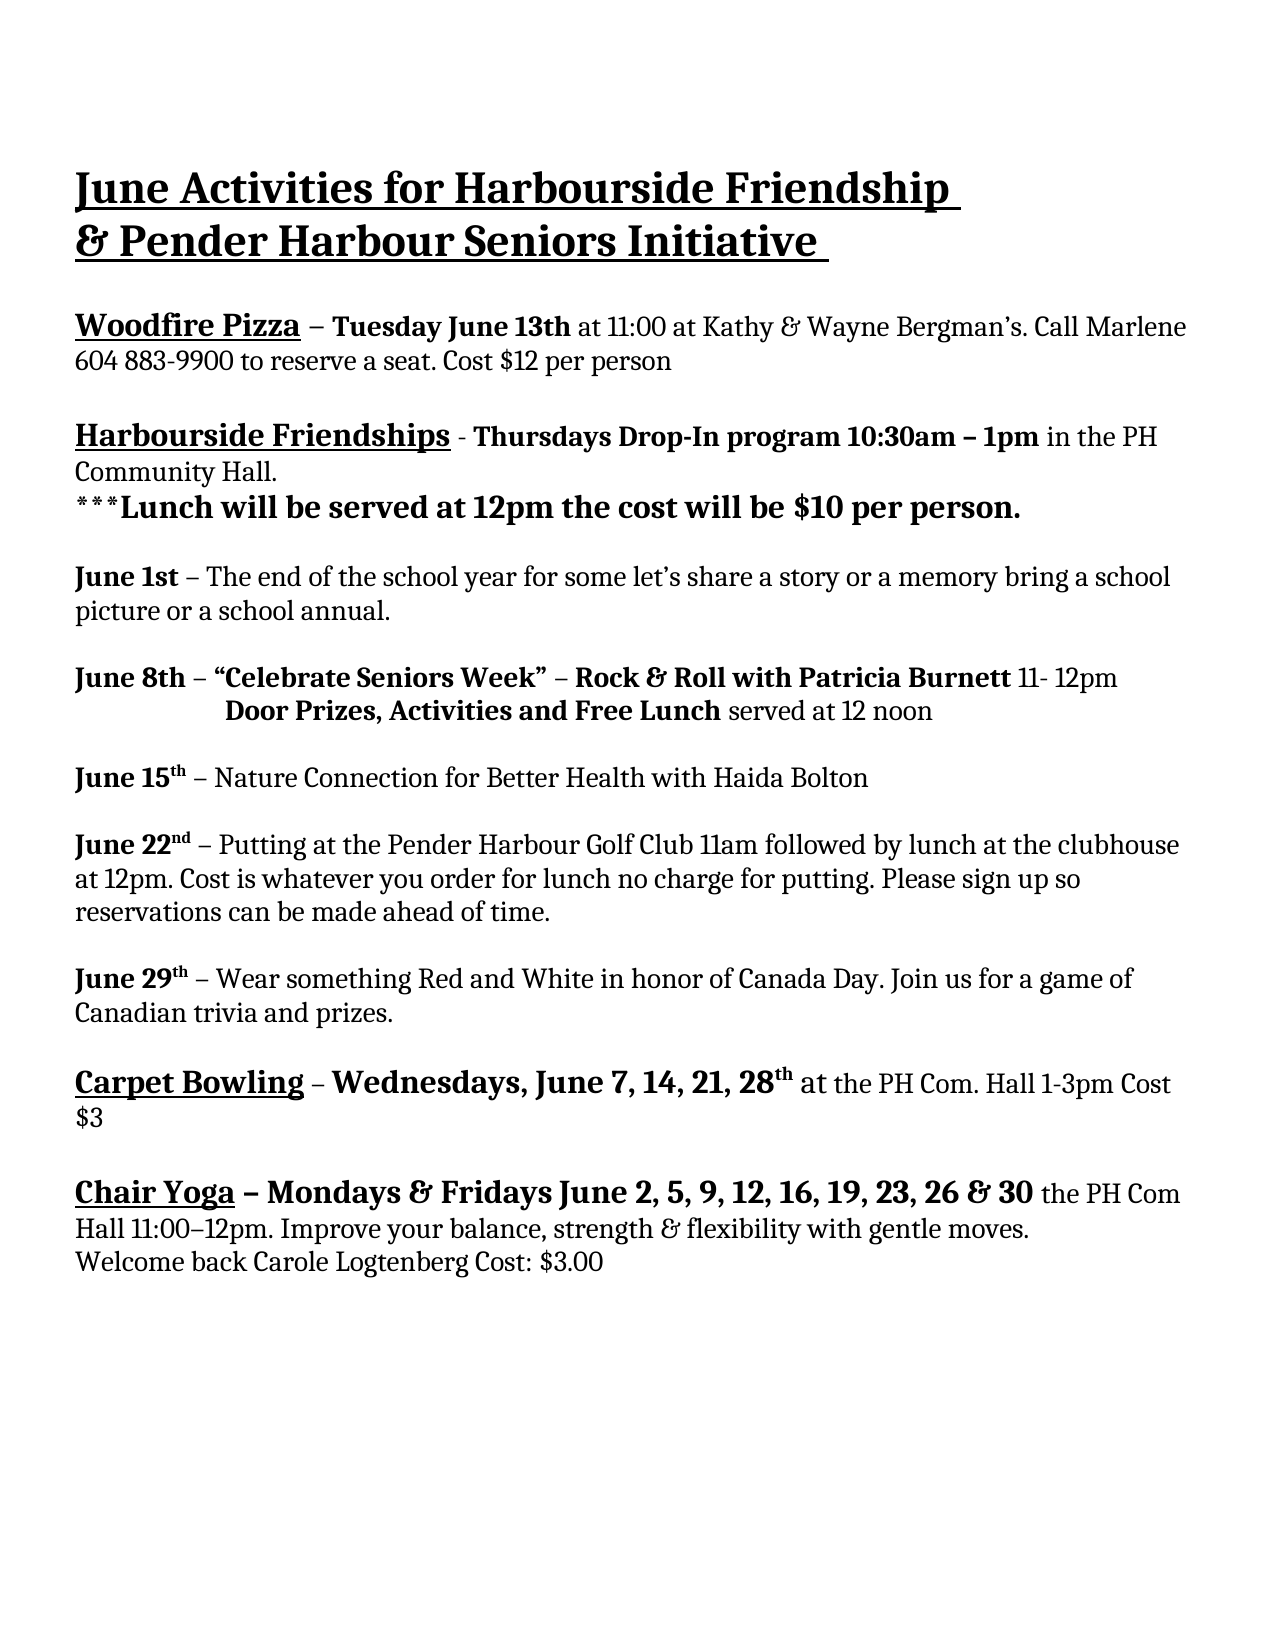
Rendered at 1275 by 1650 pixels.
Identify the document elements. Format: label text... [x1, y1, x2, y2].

text & Pender Harbour Seniors Initiative [75, 215, 1200, 268]
text Welcome back Carole Logtenberg Cost: $3.00 [75, 1245, 1200, 1279]
text June 29th – Wear something Red and White in honor of Canada Day. Join us for a game of Canadian trivia and prizes. [75, 963, 1200, 1030]
text Door Prizes, Activities and Free Lunch served at 12 noon [150, 694, 1200, 728]
text ***Lunch will be served at 12pm the cost will be $10 per person. [75, 488, 1200, 527]
text Harbourside Friendships - Thursdays Drop-In program 10:30am – 1pm in the PH Community Hall. [75, 416, 1200, 488]
text June 8th – “Celebrate Seniors Week” – Rock & Roll with Patricia Burnett 11- 12pm [75, 661, 1200, 694]
text Chair Yoga – Mondays & Fridays June 2, 5, 9, 12, 16, 19, 23, 26 & 30 the PH Com Hall 11:00–12pm. Improve your balance, strength & flexibility with gentle moves. [75, 1173, 1200, 1245]
text June 1st – The end of the school year for some let’s share a story or a memory bring a school picture or a school annual. [75, 560, 1200, 627]
text June Activities for Harbourside Friendship [75, 162, 1200, 215]
text Woodfire Pizza – Tuesday June 13th at 11:00 at Kathy & Wayne Bergman’s. Call Marlene 604 883-9900 to reserve a seat. Cost $12 per person [75, 306, 1200, 378]
text June 22nd – Putting at the Pender Harbour Golf Club 11am followed by lunch at the clubhouse at 12pm. Cost is whatever you order for lunch no charge for putting. Please sign up so reservations can be made ahead of time. [75, 828, 1200, 929]
text June 15th – Nature Connection for Better Health with Haida Bolton [75, 761, 1200, 795]
text Carpet Bowling – Wednesdays, June 7, 14, 21, 28th at the PH Com. Hall 1-3pm Cost $3 [75, 1063, 1200, 1135]
